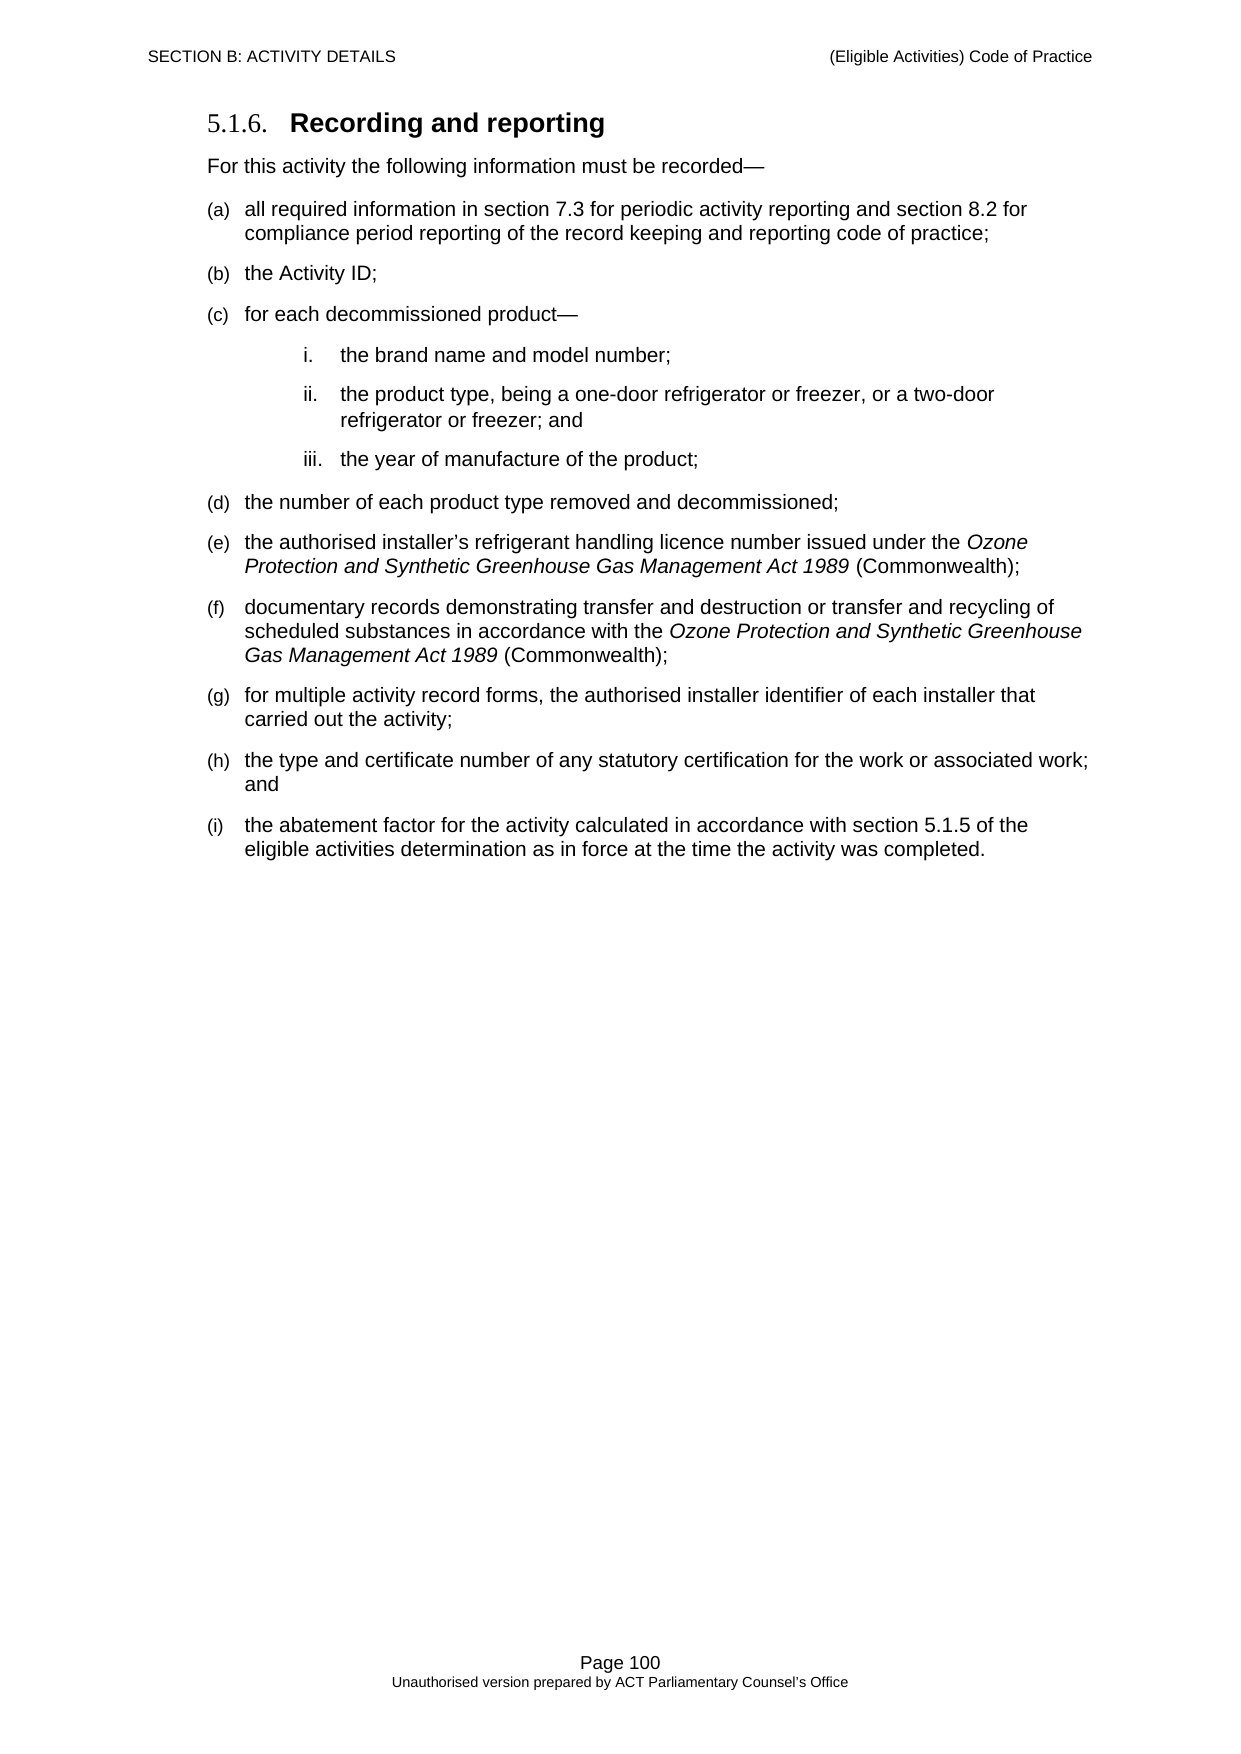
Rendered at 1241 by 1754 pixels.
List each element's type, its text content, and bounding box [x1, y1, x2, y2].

text documentary records demonstrating transfer and destruction or transfer and recycling of scheduled substances in accordance with the Ozone Protection and Synthetic Greenhouse Gas Management Act 1989 (Commonwealth); [207, 595, 1092, 667]
list for each decommissioned product— [207, 302, 1092, 326]
text the number of each product type removed and decommissioned; [207, 489, 1092, 513]
text the year of manufacture of the product; [303, 447, 1092, 471]
text the abatement factor for the activity calculated in accordance with section 5.1.5 of the eligible activities determination as in force at the time the activity was completed. [207, 812, 1092, 860]
text the authorised installer’s refrigerant handling licence number issued under the Ozone Protection and Synthetic Greenhouse Gas Management Act 1989 (Commonwealth); [207, 530, 1092, 578]
subtitle Recording and reporting [207, 107, 1092, 138]
text the product type, being a one-door refrigerator or freezer, or a two-door refrigerator or freezer; and [303, 381, 1092, 432]
text For this activity the following information must be recorded— [207, 154, 1092, 178]
text for multiple activity record forms, the authorised installer identifier of each installer that carried out the activity; [207, 683, 1092, 731]
text the type and certificate number of any statutory certification for the work or associated work; and [207, 748, 1092, 796]
list the brand name and model number; [303, 342, 1092, 366]
list the Activity ID; [207, 261, 1092, 285]
list all required information in section 7.3 for periodic activity reporting and section 8.2 for compliance period reporting of the record keeping and reporting code of practice; [207, 197, 1092, 244]
